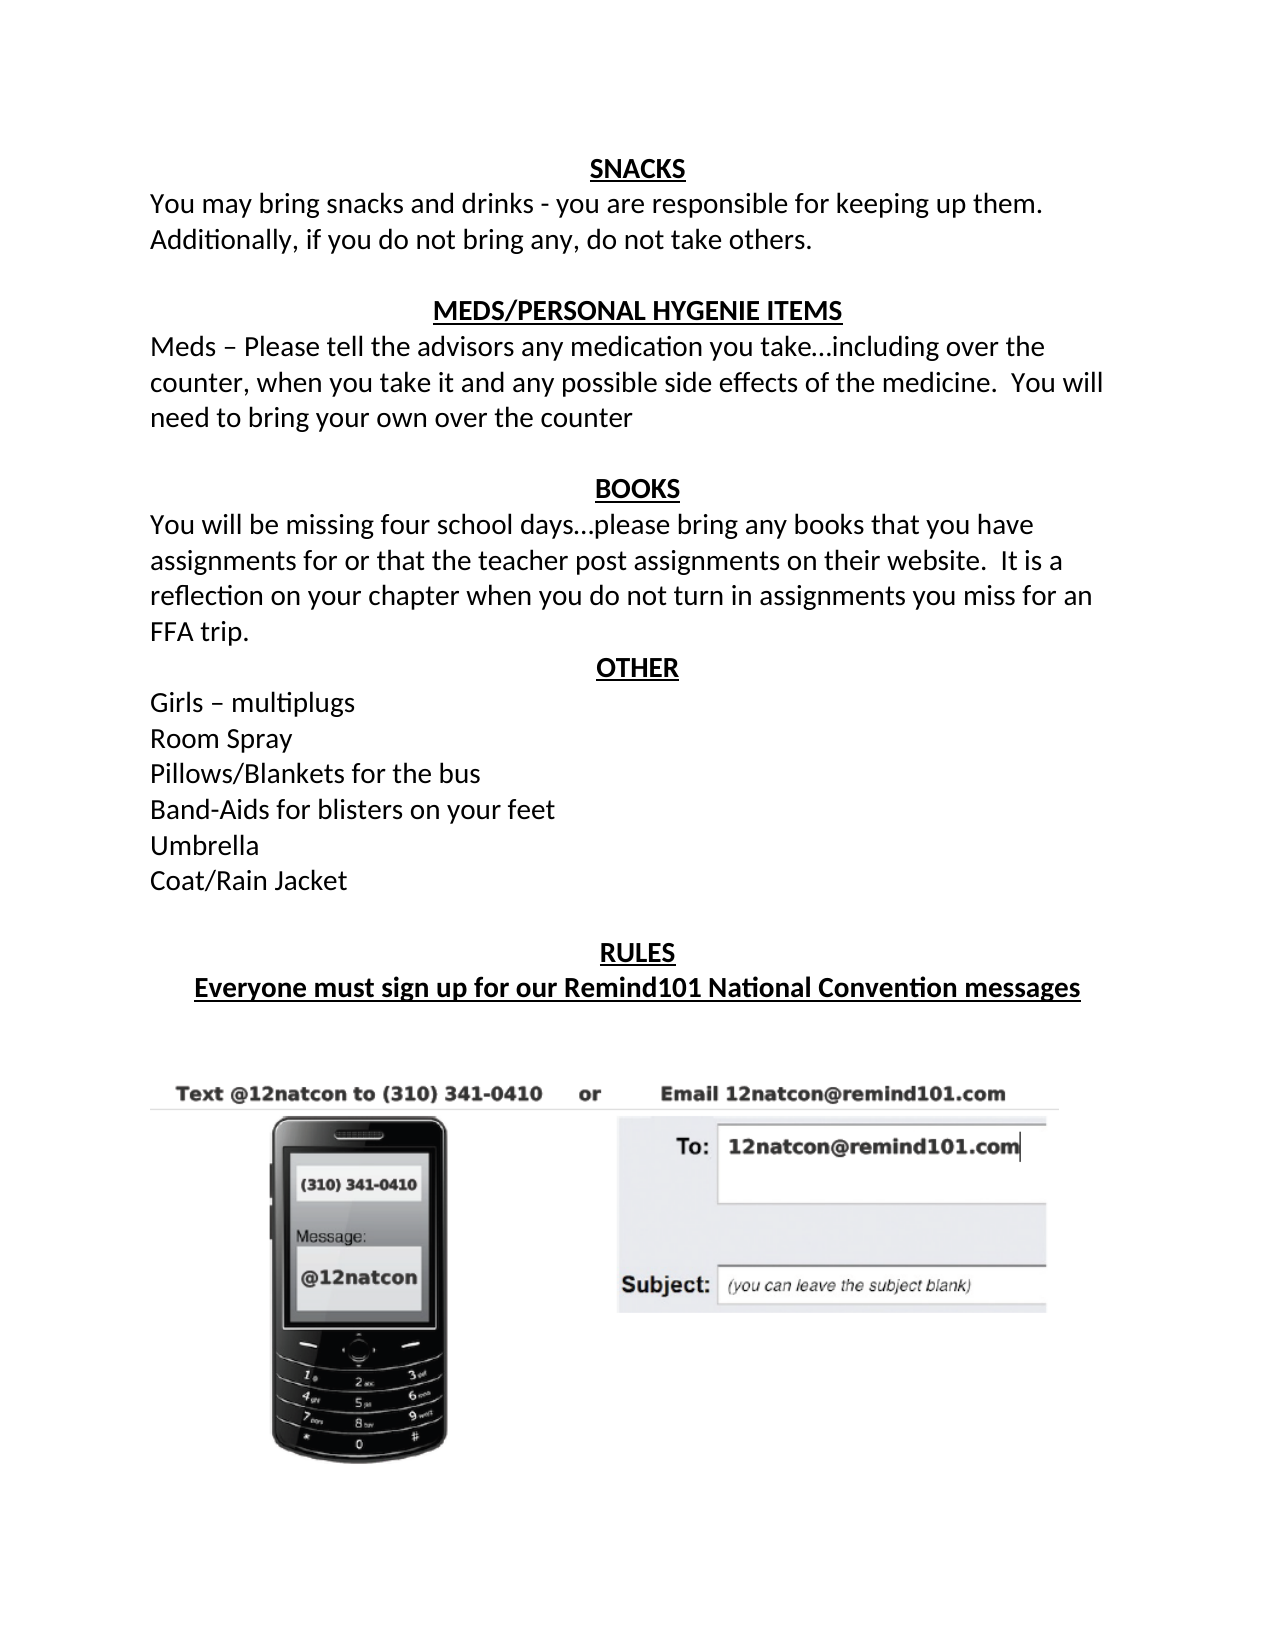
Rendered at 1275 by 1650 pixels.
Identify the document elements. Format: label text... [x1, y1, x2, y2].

text OTHER [150, 649, 1125, 684]
text Umbrella [150, 827, 1125, 862]
text RULES [150, 934, 1125, 969]
text Meds – Please tell the advisors any medication you take…including over the counter, when you take it and any possible side effects of the medicine. You will need to bring your own over the counter [150, 328, 1125, 435]
text BOOKS [150, 471, 1125, 506]
text Girls – multiplugs [150, 684, 1125, 720]
text You may bring snacks and drinks - you are responsible for keeping up them. Additionally, if you do not bring any, do not take others. [150, 186, 1125, 257]
text Room Spray [150, 720, 1125, 756]
text SNACKS [150, 150, 1125, 186]
text MEDS/PERSONAL HYGENIE ITEMS [150, 292, 1125, 328]
text You will be missing four school days…please bring any books that you have assignments for or that the teacher post assignments on their website. It is a reflection on your chapter when you do not turn in assignments you miss for an FFA trip. [150, 506, 1125, 649]
text Coat/Rain Jacket [150, 862, 1125, 898]
text Everyone must sign up for our Remind101 National Convention messages [150, 969, 1125, 1005]
text Band-Aids for blisters on your feet [150, 791, 1125, 827]
picture [150, 1040, 1059, 1489]
text Pillows/Blankets for the bus [150, 756, 1125, 791]
